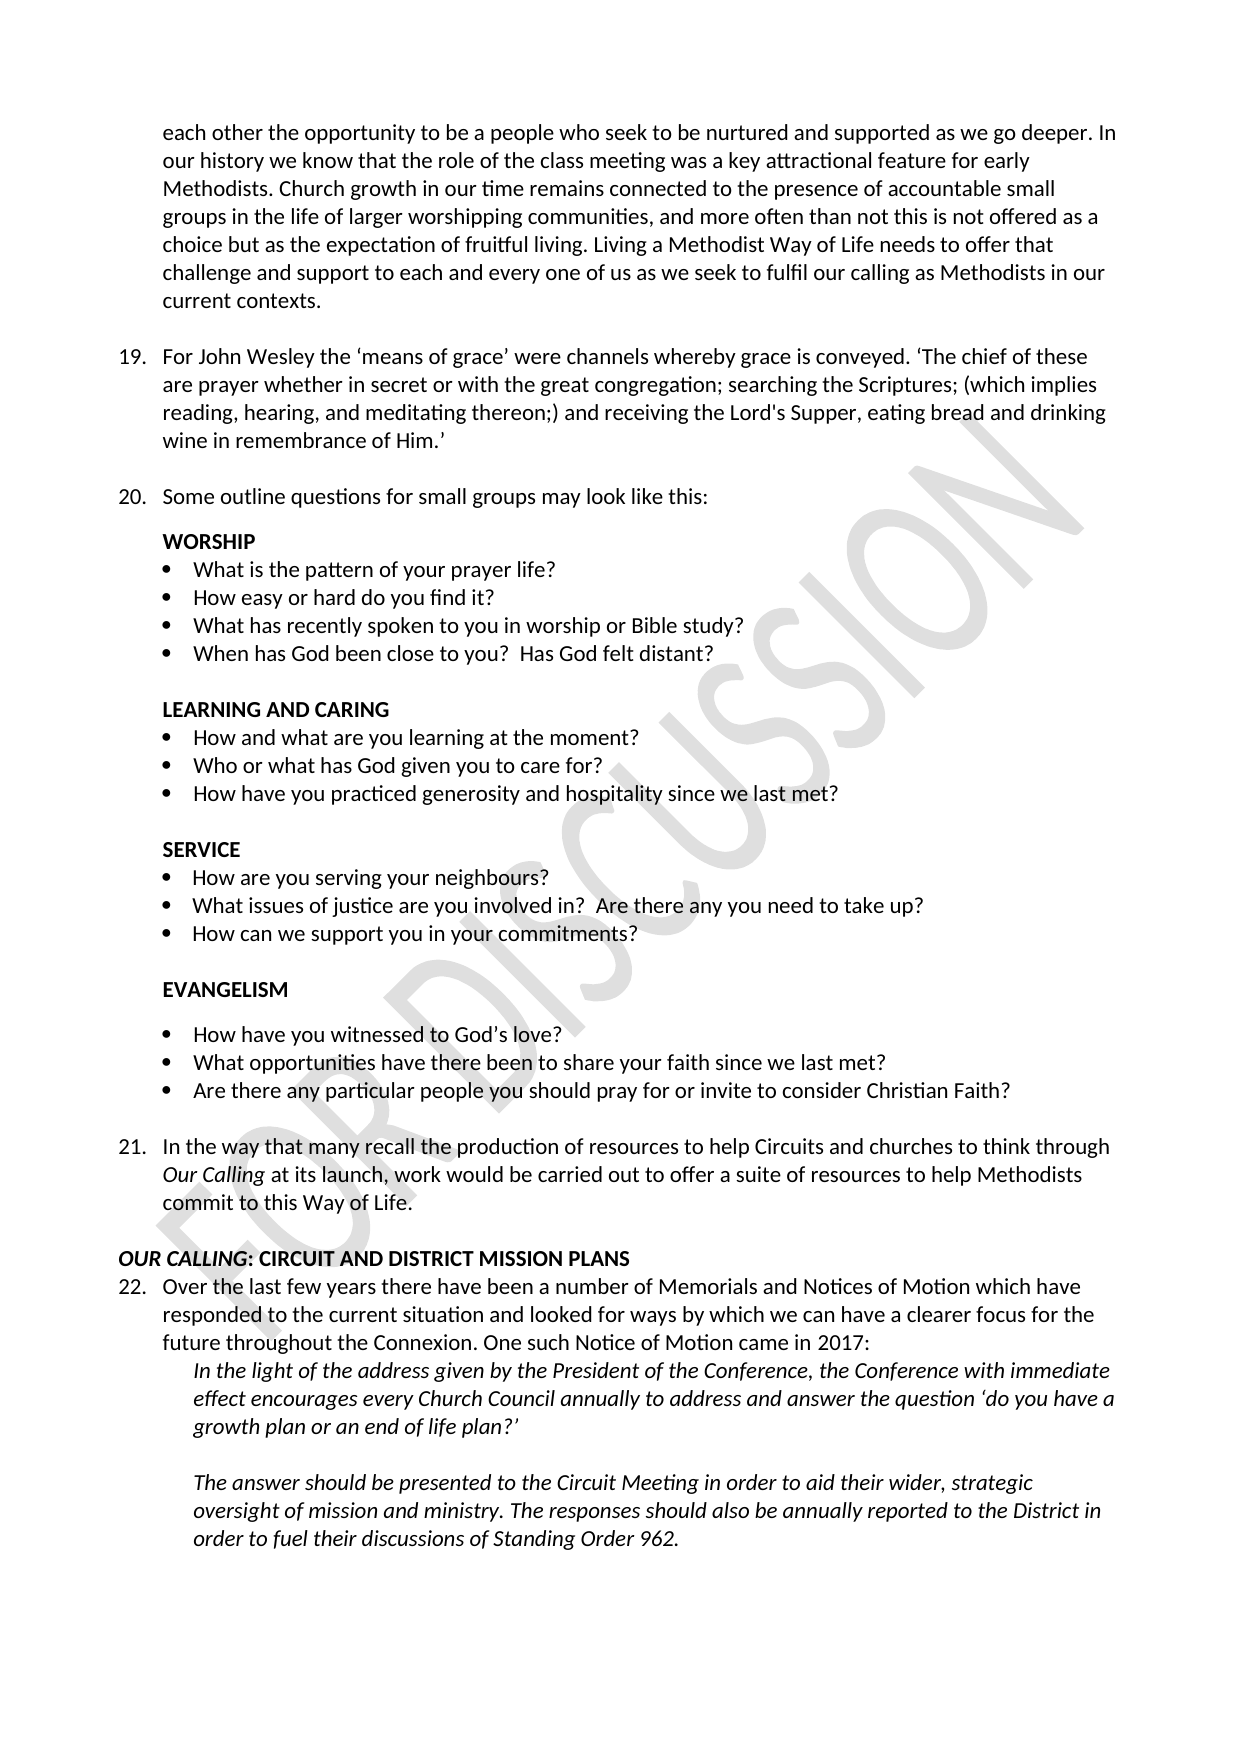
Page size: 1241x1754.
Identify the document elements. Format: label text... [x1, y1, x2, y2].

text The answer should be presented to the Circuit Meeting in order to aid their wider, strategic oversight of mission and ministry. The responses should also be annually reported to the District in order to fuel their discussions of Standing Order 962. [193, 1468, 1122, 1552]
list How have you practiced generosity and hospitality since we last met? [118, 779, 1122, 807]
text SERVICE [118, 835, 1122, 863]
list How are you serving your neighbours? [162, 863, 1122, 891]
list How have you witnessed to God’s love? [148, 1020, 1122, 1048]
list In the way that many recall the production of resources to help Circuits and churches to think through Our Calling at its launch, work would be carried out to offer a suite of resources to help Methodists commit to this Way of Life. [118, 1132, 1122, 1216]
list What issues of justice are you involved in? Are there any you need to take up? [162, 891, 1122, 919]
list When has God been close to you? Has God felt distant? [162, 639, 1122, 695]
text EVANGELISM [148, 975, 1122, 1003]
text LEARNING AND CARING [118, 695, 1122, 723]
text In the light of the address given by the President of the Conference, the Conference with immediate effect encourages every Church Council annually to address and answer the question ‘do you have a growth plan or an end of life plan?’ [193, 1356, 1122, 1440]
list Some outline questions for small groups may look like this: [118, 482, 1122, 510]
list How can we support you in your commitments? [162, 919, 1122, 947]
list For John Wesley the ‘means of grace’ were channels whereby grace is conveyed. ‘The chief of these are prayer whether in secret or with the great congregation; searching the Scriptures; (which implies reading, hearing, and meditating thereon;) and receiving the Lord's Supper, eating bread and drinking wine in remembrance of Him.’ [118, 342, 1122, 454]
list Are there any particular people you should pray for or invite to consider Christian Faith? [148, 1076, 1122, 1104]
list How and what are you learning at the moment? [118, 723, 1122, 751]
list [118, 118, 1122, 314]
list Over the last few years there have been a number of Memorials and Notices of Motion which have responded to the current situation and looked for ways by which we can have a clearer focus for the future throughout the Connexion. One such Notice of Motion came in 2017: [118, 1272, 1122, 1356]
list What has recently spoken to you in worship or Bible study? [162, 611, 1122, 639]
text WORSHIP [162, 527, 1122, 555]
list What opportunities have there been to share your faith since we last met? [148, 1048, 1122, 1076]
text Our Calling: Circuit and District Mission Plans [118, 1244, 1122, 1272]
list Who or what has God given you to care for? [118, 751, 1122, 779]
list What is the pattern of your prayer life? [162, 555, 1122, 583]
list How easy or hard do you find it? [162, 583, 1122, 611]
